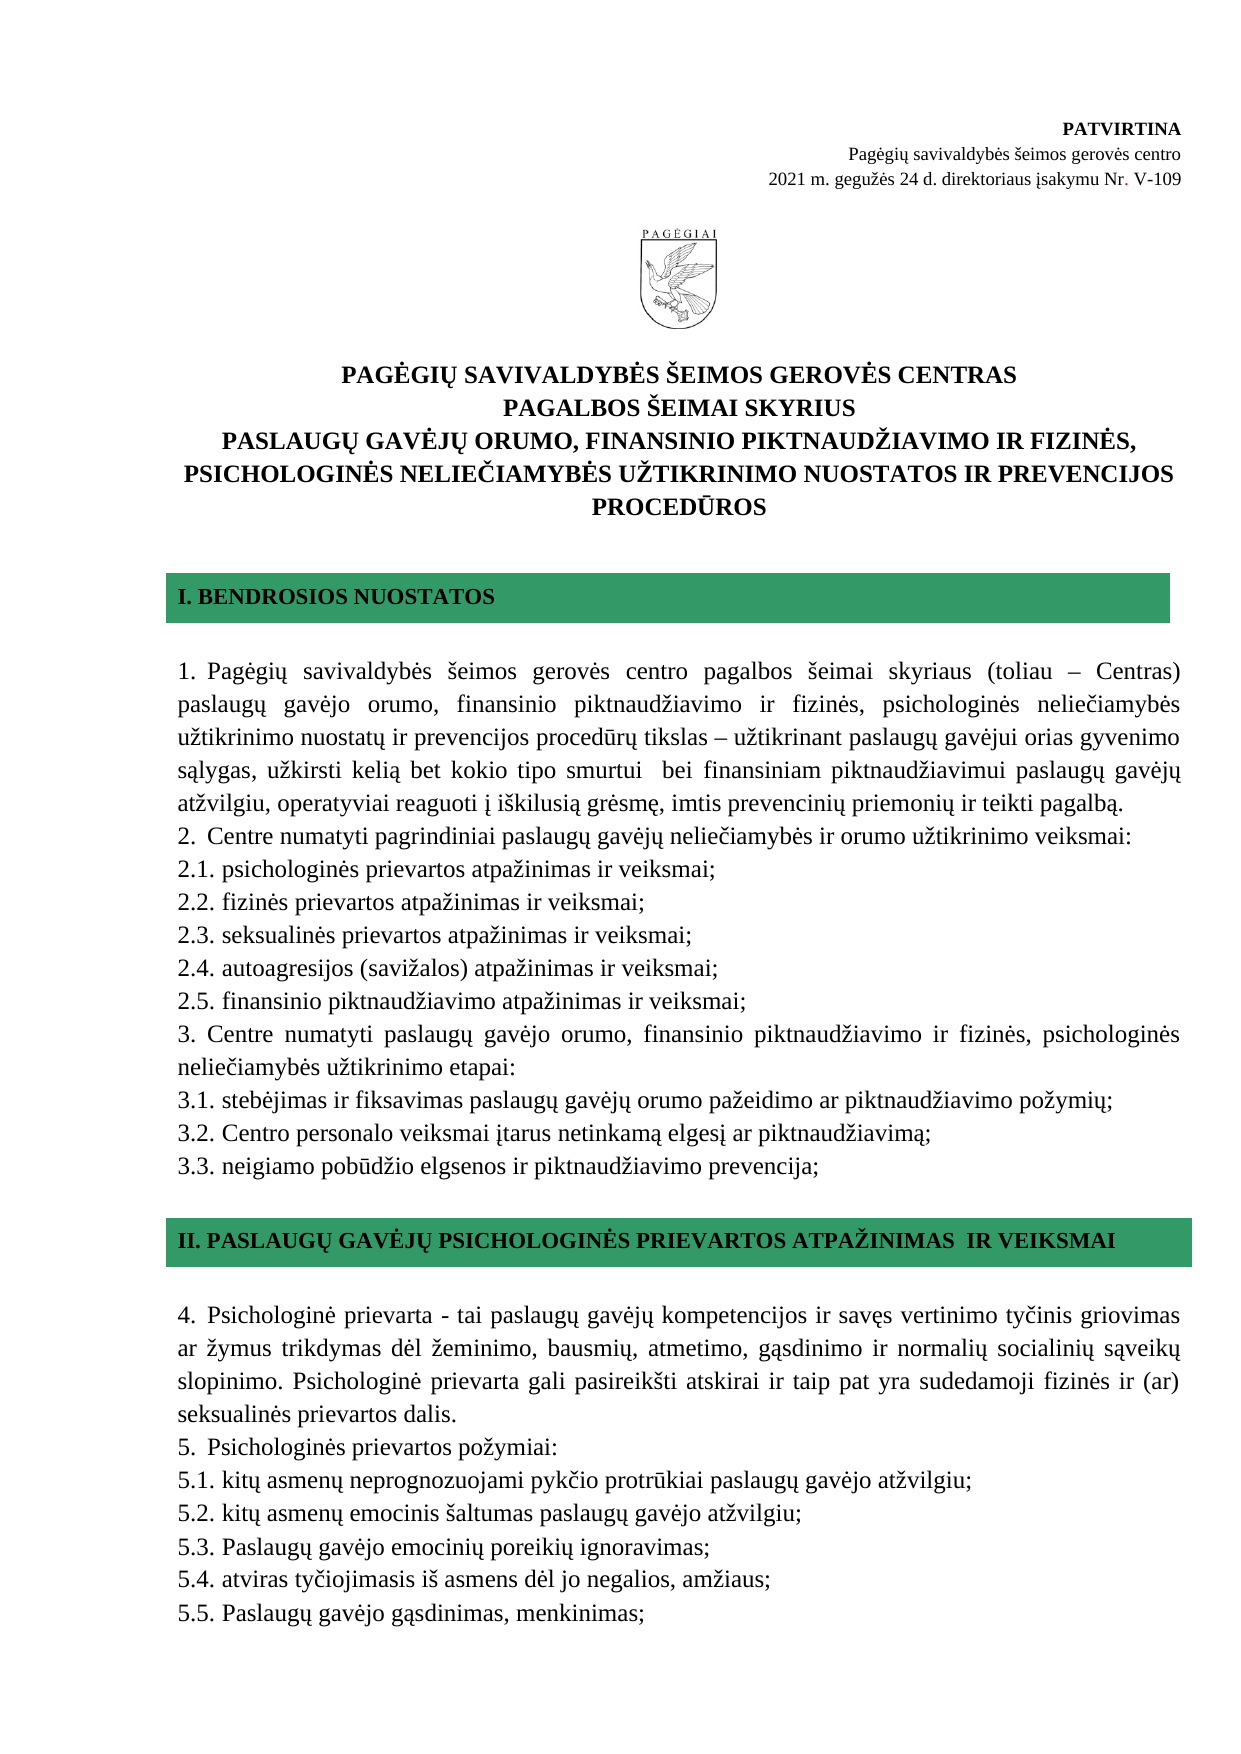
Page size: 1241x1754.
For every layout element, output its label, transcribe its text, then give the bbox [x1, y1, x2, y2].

list Centro personalo veiksmai įtarus netinkamą elgesį ar piktnaudžiavimą; [177, 1118, 1181, 1147]
table_header I. BENDROSIOS NUOSTATOS [166, 573, 1170, 623]
text PATVIRTINA [177, 118, 1181, 140]
list neigiamo pobūdžio elgsenos ir piktnaudžiavimo prevencija; [177, 1151, 1181, 1180]
table_header II. PASLAUGŲ GAVĖJŲ PSICHOLOGINĖS PRIEVARTOS ATPAŽINIMAS IR VEIKSMAI [166, 1218, 1192, 1267]
list atviras tyčiojimasis iš asmens dėl jo negalios, amžiaus; [177, 1564, 1181, 1593]
list stebėjimas ir fiksavimas paslaugų gavėjų orumo pažeidimo ar piktnaudžiavimo požymių; [177, 1085, 1181, 1114]
list psichologinės prievartos atpažinimas ir veiksmai; [177, 854, 1181, 883]
list Paslaugų gavėjo emocinių poreikių ignoravimas; [177, 1532, 1181, 1560]
list Psichologinės prievartos požymiai: [177, 1432, 1181, 1461]
text Pagėgių savivaldybės šeimos gerovės centro [177, 143, 1181, 164]
list fizinės prievartos atpažinimas ir veiksmai; [177, 887, 1181, 916]
list Centre numatyti paslaugų gavėjo orumo, finansinio piktnaudžiavimo ir fizinės, psichologinės neliečiamybės užtikrinimo etapai: [177, 1019, 1181, 1081]
text PASLAUGŲ GAVĖJŲ ORUMO, FINANSINIO PIKTNAUDŽIAVIMO IR FIZINĖS, PSICHOLOGINĖS NELIEČIAMYBĖS UŽTIKRINIMO NUOSTATOS IR PREVENCIJOS PROCEDŪROS [177, 426, 1181, 521]
list autoagresijos (savižalos) atpažinimas ir veiksmai; [177, 953, 1181, 982]
list Pagėgių savivaldybės šeimos gerovės centro pagalbos šeimai skyriaus (toliau – Centras) paslaugų gavėjo orumo, finansinio piktnaudžiavimo ir fizinės, psichologinės neliečiamybės užtikrinimo nuostatų ir prevencijos procedūrų tikslas – užtikrinant paslaugų gavėjui orias gyvenimo sąlygas, užkirsti kelią bet kokio tipo smurtui bei finansiniam piktnaudžiavimui paslaugų gavėjų atžvilgiu, operatyviai reaguoti į iškilusią grėsmę, imtis prevencinių priemonių ir teikti pagalbą. [177, 656, 1181, 817]
picture [638, 225, 720, 329]
list finansinio piktnaudžiavimo atpažinimas ir veiksmai; [177, 986, 1181, 1015]
text 2021 m. gegužės 24 d. direktoriaus įsakymu Nr. V-109 [177, 168, 1181, 189]
list Paslaugų gavėjo gąsdinimas, menkinimas; [177, 1598, 1181, 1626]
text PAGĖGIŲ SAVIVALDYBĖS ŠEIMOS GEROVĖS CENTRAS [177, 360, 1181, 389]
list Psichologinė prievarta - tai paslaugų gavėjų kompetencijos ir savęs vertinimo tyčinis griovimas ar žymus trikdymas dėl žeminimo, bausmių, atmetimo, gąsdinimo ir normalių socialinių sąveikų slopinimo. Psichologinė prievarta gali pasireikšti atskirai ir taip pat yra sudedamoji fizinės ir (ar) seksualinės prievartos dalis. [177, 1300, 1181, 1428]
list seksualinės prievartos atpažinimas ir veiksmai; [177, 920, 1181, 949]
text PAGALBOS ŠEIMAI SKYRIUS [177, 393, 1181, 422]
list Centre numatyti pagrindiniai paslaugų gavėjų neliečiamybės ir orumo užtikrinimo veiksmai: [177, 821, 1181, 850]
list kitų asmenų emocinis šaltumas paslaugų gavėjo atžvilgiu; [177, 1498, 1181, 1527]
list kitų asmenų neprognozuojami pykčio protrūkiai paslaugų gavėjo atžvilgiu; [177, 1466, 1181, 1494]
